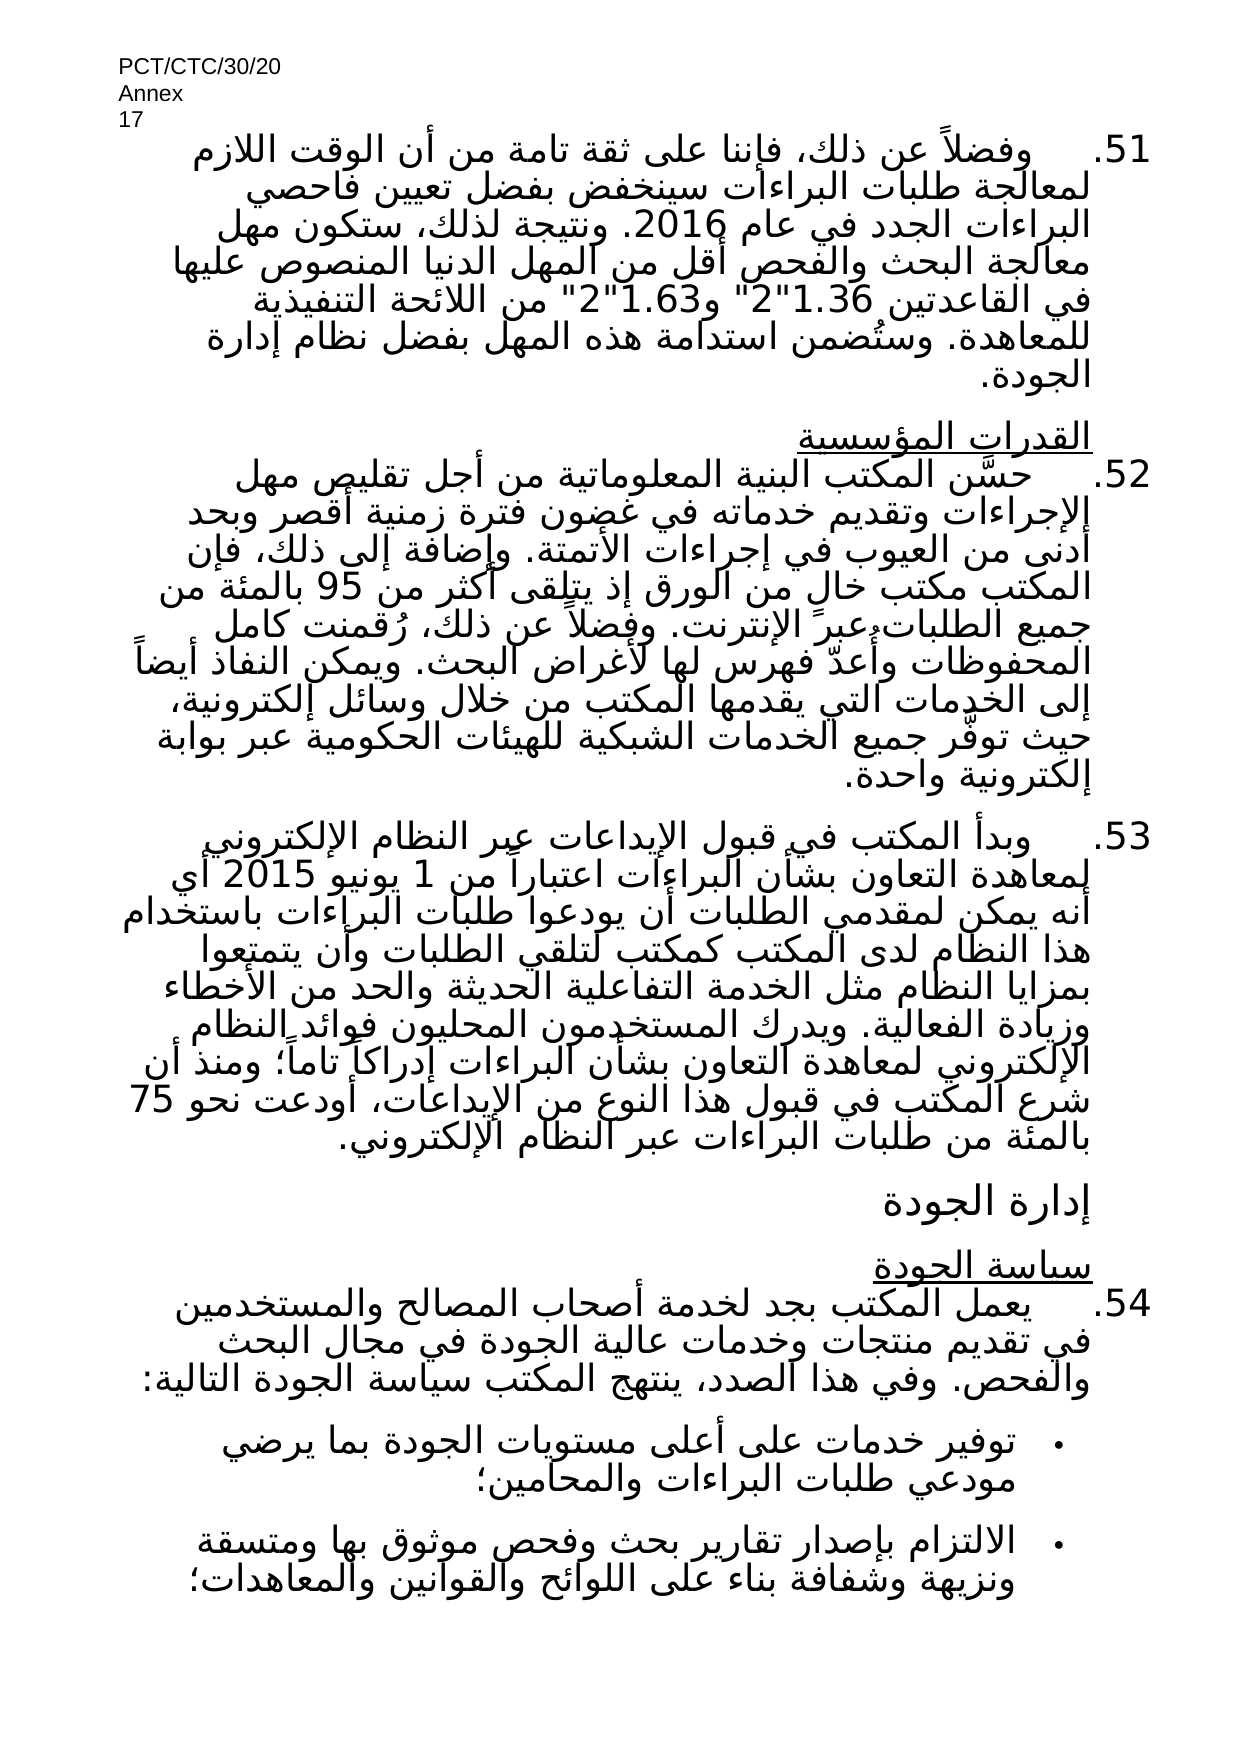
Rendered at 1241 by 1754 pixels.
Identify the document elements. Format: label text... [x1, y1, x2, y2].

text حسَّن المكتب البنية المعلوماتية من أجل تقليص مهل الإجراءات وتقديم خدماته في غضون فترة زمنية أقصر وبحد أدنى من العيوب في إجراءات الأتمتة. وإضافة إلى ذلك، فإن المكتب مكتب خالٍ من الورق إذ يتلقى أكثر من 95 بالمئة من جميع الطلبات عبر الإنترنت. وفضلاً عن ذلك، رُقمنت كامل المحفوظات وأُعدّ فهرس لها لأغراض البحث. ويمكن النفاذ أيضاً إلى الخدمات التي يقدمها المكتب من خلال وسائل إلكترونية، حيث توفَّر جميع الخدمات الشبكية للهيئات الحكومية عبر بوابة إلكترونية واحدة. [118, 457, 1092, 795]
text القدرات المؤسسية [907, 420, 1092, 452]
text وبدأ المكتب في قبول الإيداعات عبر النظام الإلكتروني لمعاهدة التعاون بشأن البراءات اعتباراً من 1 يونيو 2015 أي أنه يمكن لمقدمي الطلبات أن يودعوا طلبات البراءات باستخدام هذا النظام لدى المكتب كمكتب لتلقي الطلبات وأن يتمتعوا بمزايا النظام مثل الخدمة التفاعلية الحديثة والحد من الأخطاء وزيادة الفعالية. ويدرك المستخدمون المحليون فوائد النظام الإلكتروني لمعاهدة التعاون بشأن البراءات إدراكاً تاماً؛ ومنذ أن شرع المكتب في قبول هذا النوع من الإيداعات، أودعت نحو 75 بالمئة من طلبات البراءات عبر النظام الإلكتروني. [118, 820, 1092, 1157]
text سياسة الجودة [923, 1249, 1092, 1281]
list الالتزام بإصدار تقارير بحث وفحص موثوق بها ومتسقة ونزيهة وشفافة بناء على اللوائح والقوانين والمعاهدات؛ [118, 1524, 1055, 1599]
text سياسة الجودة [118, 1249, 958, 1286]
text وفضلاً عن ذلك، فإننا على ثقة تامة من أن الوقت اللازم لمعالجة طلبات البراءات سينخفض بفضل تعيين فاحصي البراءات الجدد في عام 2016. ونتيجة لذلك، ستكون مهل معالجة البحث والفحص أقل من المهل الدنيا المنصوص عليها في القاعدتين 1.36"2" و1.63"2" من اللائحة التنفيذية للمعاهدة. وستُضمن استدامة هذه المهل بفضل نظام إدارة الجودة. [118, 132, 1092, 395]
subtitle إدارة الجودة [118, 1182, 1092, 1224]
text القدرات المؤسسية [118, 420, 939, 457]
list توفير خدمات على أعلى مستويات الجودة بما يرضي مودعي طلبات البراءات والمحامين؛ [118, 1424, 1055, 1499]
text يعمل المكتب بجد لخدمة أصحاب المصالح والمستخدمين في تقديم منتجات وخدمات عالية الجودة في مجال البحث والفحص. وفي هذا الصدد، ينتهج المكتب سياسة الجودة التالية: [118, 1286, 1092, 1399]
